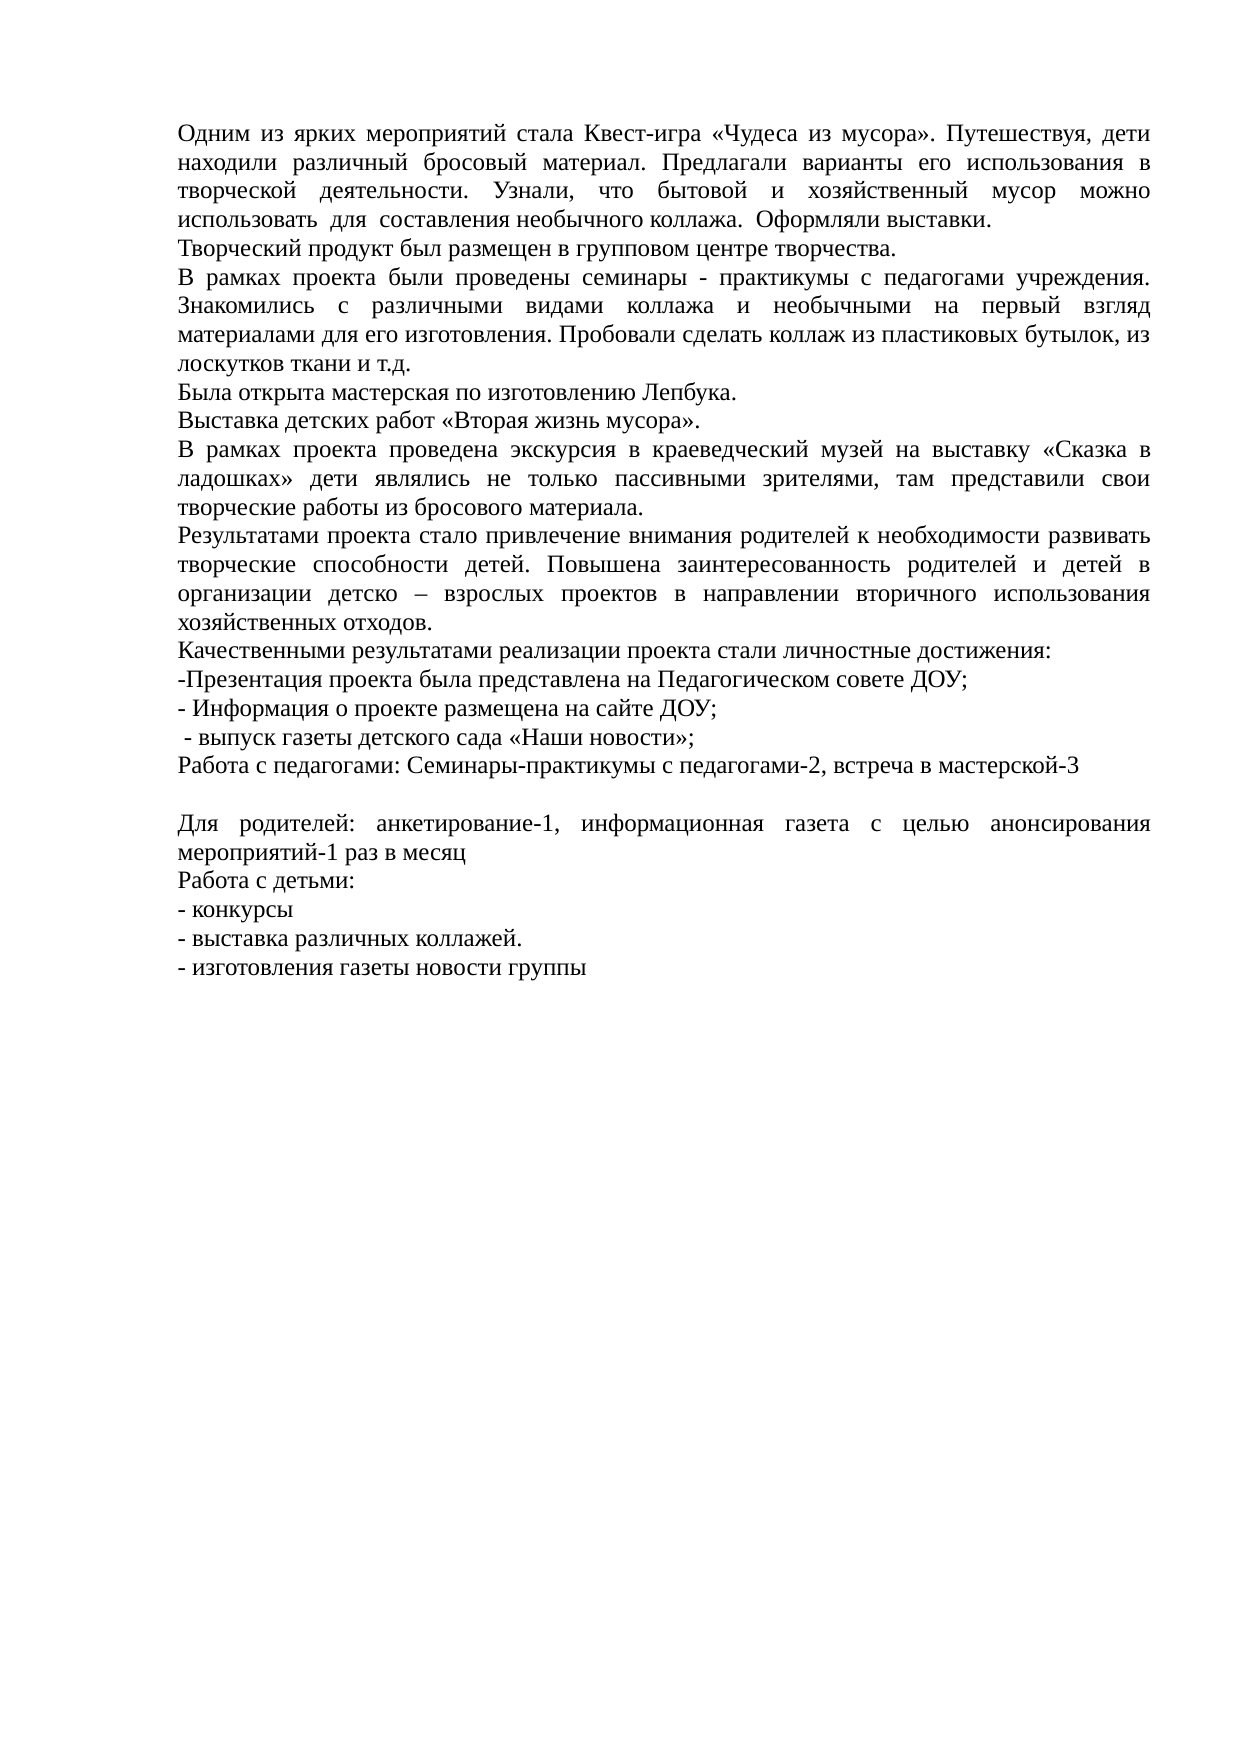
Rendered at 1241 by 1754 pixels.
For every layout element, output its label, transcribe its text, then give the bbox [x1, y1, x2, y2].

text Выставка детских работ «Вторая жизнь мусора». [177, 406, 1152, 434]
text Для родителей: анкетирование-1, информационная газета с целью анонсирования мероприятий-1 раз в месяц [177, 808, 1152, 866]
text - конкурсы [177, 894, 1152, 923]
text Была открыта мастерская по изготовлению Лепбука. [177, 377, 1152, 406]
text В рамках проекта проведена экскурсия в краеведческий музей на выставку «Сказка в ладошках» дети являлись не только пассивными зрителями, там представили свои творческие работы из бросового материала. [177, 434, 1152, 521]
text - выпуск газеты детского сада «Наши новости»; [177, 722, 1152, 751]
text Работа с детьми: [177, 866, 1152, 894]
text Результатами проекта стало привлечение внимания родителей к необходимости развивать творческие способности детей. Повышена заинтересованность родителей и детей в организации детско – взрослых проектов в направлении вторичного использования хозяйственных отходов. [177, 521, 1152, 636]
text Работа с педагогами: Семинары-практикумы с педагогами-2, встреча в мастерской-3 [177, 751, 1152, 779]
text В рамках проекта были проведены семинары - практикумы с педагогами учреждения. Знакомились с различными видами коллажа и необычными на первый взгляд материалами для его изготовления. Пробовали сделать коллаж из пластиковых бутылок, из лоскутков ткани и т.д. [177, 262, 1152, 377]
text - изготовления газеты новости группы [177, 952, 1152, 981]
text -Презентация проекта была представлена на Педагогическом совете ДОУ; [177, 664, 1152, 693]
text Одним из ярких мероприятий стала Квест-игра «Чудеса из мусора». Путешествуя, дети находили различный бросовый материал. Предлагали варианты его использования в творческой деятельности. Узнали, что бытовой и хозяйственный мусор можно использовать для составления необычного коллажа. Оформляли выставки. [177, 118, 1152, 233]
text Творческий продукт был размещен в групповом центре творчества. [177, 233, 1152, 262]
text Качественными результатами реализации проекта стали личностные достижения: [177, 636, 1152, 664]
text - Информация о проекте размещена на сайте ДОУ; [177, 693, 1152, 722]
text - выставка различных коллажей. [177, 923, 1152, 952]
